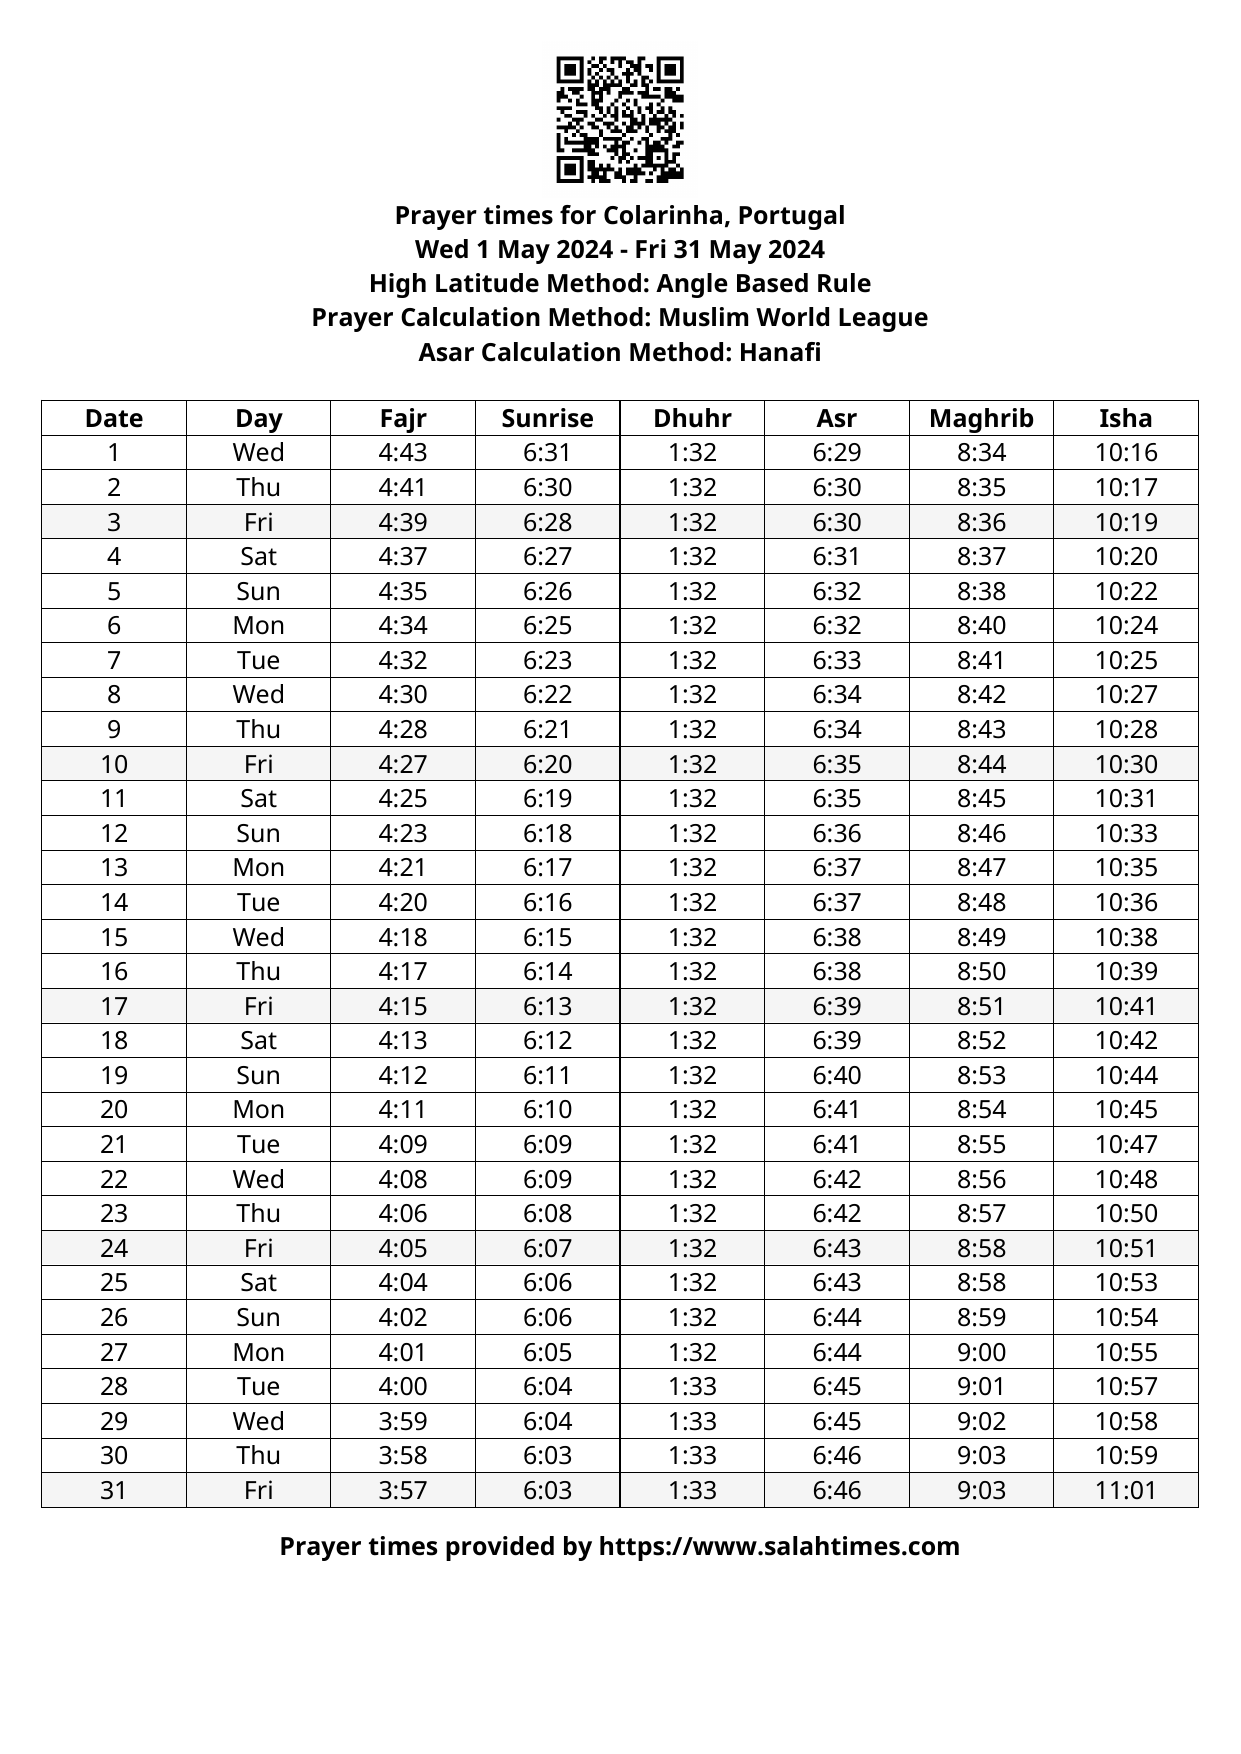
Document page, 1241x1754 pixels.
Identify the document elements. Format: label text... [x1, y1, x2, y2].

table_cell Sat [187, 539, 330, 573]
table_cell Mon [187, 609, 330, 642]
table_cell 6:43 [765, 1266, 909, 1299]
text Prayer Calculation Method: Muslim World League [42, 300, 1198, 334]
table_cell 6:32 [765, 609, 909, 642]
table_cell 8:37 [910, 539, 1053, 573]
table_cell 22 [42, 1162, 186, 1195]
table_cell Tue [187, 643, 330, 677]
table_cell 6:31 [765, 539, 909, 573]
table_cell 1:32 [621, 574, 764, 607]
text Wed 1 May 2024 - Fri 31 May 2024 [42, 232, 1198, 266]
table_cell 6:44 [765, 1300, 909, 1334]
table_cell 8:53 [910, 1058, 1053, 1092]
table_cell 10:55 [1054, 1335, 1198, 1368]
table_cell 17 [42, 989, 186, 1022]
table_cell 10:58 [1054, 1404, 1198, 1437]
table_cell 1:32 [621, 920, 764, 953]
table_cell 3:58 [331, 1439, 475, 1472]
table_cell 10:31 [1054, 781, 1198, 815]
table_cell Sat [187, 1024, 330, 1057]
table_cell 8:46 [910, 816, 1053, 849]
table_header Sunrise [476, 401, 619, 434]
table_cell 6:10 [476, 1093, 619, 1126]
table_cell 10:22 [1054, 574, 1198, 607]
table_cell 12 [42, 816, 186, 849]
table_cell 1:32 [621, 989, 764, 1022]
table_header Date [42, 401, 186, 434]
table_cell 1:32 [621, 609, 764, 642]
table_cell Wed [187, 1404, 330, 1437]
table_cell 4:01 [331, 1335, 475, 1368]
picture [542, 41, 699, 198]
text Prayer times provided by https://www.salahtimes.com [42, 1528, 1198, 1563]
table_cell 10:36 [1054, 885, 1198, 919]
table_cell 6:20 [476, 747, 619, 780]
table_cell 8:41 [910, 643, 1053, 677]
table_cell 1:32 [621, 885, 764, 919]
table_cell 6:30 [765, 505, 909, 538]
table_cell 4:08 [331, 1162, 475, 1195]
table_cell 8:44 [910, 747, 1053, 780]
table_cell 6:32 [765, 574, 909, 607]
table_cell Thu [187, 954, 330, 988]
table_cell 6:06 [476, 1300, 619, 1334]
table_cell 4:04 [331, 1266, 475, 1299]
table_cell 6:35 [765, 747, 909, 780]
table_cell 1:32 [621, 954, 764, 988]
table_cell 6:18 [476, 816, 619, 849]
table_header Asr [765, 401, 909, 434]
table_cell 4:25 [331, 781, 475, 815]
table_cell Fri [187, 747, 330, 780]
table_cell 1:32 [621, 781, 764, 815]
table_cell 10:38 [1054, 920, 1198, 953]
table_cell 4:41 [331, 470, 475, 504]
table_cell Tue [187, 1127, 330, 1161]
table_cell 6:09 [476, 1162, 619, 1195]
table_cell 6:34 [765, 712, 909, 746]
table_cell 10:19 [1054, 505, 1198, 538]
table_cell 6:40 [765, 1058, 909, 1092]
table_cell 10:24 [1054, 609, 1198, 642]
table_cell 6:17 [476, 851, 619, 884]
table_cell 10:16 [1054, 436, 1198, 469]
table_cell 6:39 [765, 989, 909, 1022]
table_cell 3:59 [331, 1404, 475, 1437]
table_cell 6:41 [765, 1093, 909, 1126]
table_cell 6:21 [476, 712, 619, 746]
table_cell 3 [42, 505, 186, 538]
table_cell 11:01 [1054, 1473, 1198, 1507]
table_cell 4:20 [331, 885, 475, 919]
table_cell Fri [187, 989, 330, 1022]
table_cell 10:39 [1054, 954, 1198, 988]
table_cell Fri [187, 1231, 330, 1264]
table_cell 10:51 [1054, 1231, 1198, 1264]
table_cell Wed [187, 1162, 330, 1195]
table_cell 4:34 [331, 609, 475, 642]
table_cell Fri [187, 505, 330, 538]
table_cell 8:49 [910, 920, 1053, 953]
table_cell 1:32 [621, 1162, 764, 1195]
table_cell 2 [42, 470, 186, 504]
table_cell 4:13 [331, 1024, 475, 1057]
table_cell 4:21 [331, 851, 475, 884]
table_cell 30 [42, 1439, 186, 1472]
table_cell 6:34 [765, 678, 909, 711]
table_cell 14 [42, 885, 186, 919]
table_cell 10:47 [1054, 1127, 1198, 1161]
table_cell 4:12 [331, 1058, 475, 1092]
table_cell 4:37 [331, 539, 475, 573]
table_cell 21 [42, 1127, 186, 1161]
table_cell 6:11 [476, 1058, 619, 1092]
table_cell 6:46 [765, 1439, 909, 1472]
table_cell 1:32 [621, 747, 764, 780]
table_cell 4:09 [331, 1127, 475, 1161]
table_cell Wed [187, 436, 330, 469]
table_cell 10:44 [1054, 1058, 1198, 1092]
table_cell 6:44 [765, 1335, 909, 1368]
table_cell 10:20 [1054, 539, 1198, 573]
table_cell 6:45 [765, 1369, 909, 1403]
table_cell 9:00 [910, 1335, 1053, 1368]
table_cell 10:17 [1054, 470, 1198, 504]
table_cell 8:47 [910, 851, 1053, 884]
table_cell 6:35 [765, 781, 909, 815]
table_cell 9 [42, 712, 186, 746]
table_cell 27 [42, 1335, 186, 1368]
table_cell 1:32 [621, 1093, 764, 1126]
table_cell 6:46 [765, 1473, 909, 1507]
table_cell 6:42 [765, 1162, 909, 1195]
table_cell Wed [187, 920, 330, 953]
table_cell 25 [42, 1266, 186, 1299]
table_cell Fri [187, 1473, 330, 1507]
table_cell 1 [42, 436, 186, 469]
table_cell 9:03 [910, 1473, 1053, 1507]
table_cell 4:23 [331, 816, 475, 849]
table_cell 9:02 [910, 1404, 1053, 1437]
table_cell 8:38 [910, 574, 1053, 607]
table_cell 10:28 [1054, 712, 1198, 746]
table_cell Mon [187, 851, 330, 884]
table_cell 4:32 [331, 643, 475, 677]
table_cell 4:27 [331, 747, 475, 780]
table_cell 10:50 [1054, 1196, 1198, 1230]
table_cell 1:32 [621, 1335, 764, 1368]
table_cell 1:32 [621, 436, 764, 469]
text Asar Calculation Method: Hanafi [42, 334, 1198, 368]
table_cell 20 [42, 1093, 186, 1126]
table_cell Thu [187, 1196, 330, 1230]
table_cell 8:42 [910, 678, 1053, 711]
table_cell 10:41 [1054, 989, 1198, 1022]
table_cell 4:39 [331, 505, 475, 538]
table_cell 6:38 [765, 920, 909, 953]
table_cell 4 [42, 539, 186, 573]
table_cell 5 [42, 574, 186, 607]
table_cell 6:38 [765, 954, 909, 988]
table_header Maghrib [910, 401, 1053, 434]
table_cell Sun [187, 816, 330, 849]
table_cell 8:51 [910, 989, 1053, 1022]
table_cell 8:52 [910, 1024, 1053, 1057]
table_cell 9:01 [910, 1369, 1053, 1403]
table_cell 4:43 [331, 436, 475, 469]
table_cell 1:32 [621, 1196, 764, 1230]
table_header Day [187, 401, 330, 434]
table_cell 6:23 [476, 643, 619, 677]
table_cell 6:03 [476, 1439, 619, 1472]
table_cell 1:32 [621, 816, 764, 849]
table_cell Thu [187, 712, 330, 746]
table_cell 6:45 [765, 1404, 909, 1437]
table_cell 10:45 [1054, 1093, 1198, 1126]
table_cell 4:00 [331, 1369, 475, 1403]
table_cell 29 [42, 1404, 186, 1437]
table_cell 13 [42, 851, 186, 884]
table_cell 6:37 [765, 885, 909, 919]
table_cell 16 [42, 954, 186, 988]
table_cell Sun [187, 1300, 330, 1334]
table_cell 8:40 [910, 609, 1053, 642]
table_header Isha [1054, 401, 1198, 434]
table_cell 10:30 [1054, 747, 1198, 780]
table_cell 8:35 [910, 470, 1053, 504]
table_cell 8:45 [910, 781, 1053, 815]
table_cell 6:36 [765, 816, 909, 849]
text Prayer times for Colarinha, Portugal [42, 198, 1198, 232]
table_cell 6:28 [476, 505, 619, 538]
table_cell 8:36 [910, 505, 1053, 538]
table_cell 6:14 [476, 954, 619, 988]
table_cell 6:37 [765, 851, 909, 884]
table_cell 18 [42, 1024, 186, 1057]
table_cell Thu [187, 1439, 330, 1472]
table_cell 23 [42, 1196, 186, 1230]
table_cell 1:32 [621, 1231, 764, 1264]
table_cell 8:58 [910, 1231, 1053, 1264]
table_cell 6:30 [765, 470, 909, 504]
table_cell 10:53 [1054, 1266, 1198, 1299]
table_cell 19 [42, 1058, 186, 1092]
table_cell Wed [187, 678, 330, 711]
table_cell 8:58 [910, 1266, 1053, 1299]
table_cell 26 [42, 1300, 186, 1334]
table_cell 6:08 [476, 1196, 619, 1230]
table_cell 1:32 [621, 505, 764, 538]
table_cell 1:32 [621, 1058, 764, 1092]
table_cell 10 [42, 747, 186, 780]
table_cell 3:57 [331, 1473, 475, 1507]
table_cell 6:13 [476, 989, 619, 1022]
table_cell 6:41 [765, 1127, 909, 1161]
table_cell 1:32 [621, 1300, 764, 1334]
table_cell 4:02 [331, 1300, 475, 1334]
table_cell Sun [187, 574, 330, 607]
table_cell 10:42 [1054, 1024, 1198, 1057]
table_cell 10:57 [1054, 1369, 1198, 1403]
table_cell 1:32 [621, 470, 764, 504]
table_cell 4:28 [331, 712, 475, 746]
table_cell 8:43 [910, 712, 1053, 746]
table_cell 1:32 [621, 1127, 764, 1161]
table_cell 7 [42, 643, 186, 677]
table_cell 1:32 [621, 678, 764, 711]
table_cell 4:35 [331, 574, 475, 607]
table_cell 1:32 [621, 643, 764, 677]
table_cell 1:33 [621, 1473, 764, 1507]
table_cell Tue [187, 1369, 330, 1403]
table_cell 6:03 [476, 1473, 619, 1507]
table_cell 10:59 [1054, 1439, 1198, 1472]
table_cell 6:16 [476, 885, 619, 919]
table_cell 6:33 [765, 643, 909, 677]
table_cell 6:27 [476, 539, 619, 573]
table_cell 4:18 [331, 920, 475, 953]
table_cell 4:17 [331, 954, 475, 988]
table_cell 10:25 [1054, 643, 1198, 677]
table_cell 8:55 [910, 1127, 1053, 1161]
table_cell 1:32 [621, 712, 764, 746]
table_cell Mon [187, 1335, 330, 1368]
table_cell 8:48 [910, 885, 1053, 919]
table_cell 1:32 [621, 1266, 764, 1299]
table_cell 6:39 [765, 1024, 909, 1057]
table_cell 31 [42, 1473, 186, 1507]
table_cell 1:32 [621, 1024, 764, 1057]
table_cell 4:15 [331, 989, 475, 1022]
table_cell 8:56 [910, 1162, 1053, 1195]
table_cell 10:48 [1054, 1162, 1198, 1195]
table_cell 4:11 [331, 1093, 475, 1126]
table_cell 1:32 [621, 539, 764, 573]
table_cell Sat [187, 781, 330, 815]
table_cell Sat [187, 1266, 330, 1299]
table_cell 8:34 [910, 436, 1053, 469]
table_cell 4:30 [331, 678, 475, 711]
table_cell 6:22 [476, 678, 619, 711]
table_cell 8:59 [910, 1300, 1053, 1334]
table_cell Thu [187, 470, 330, 504]
table_cell 6:04 [476, 1369, 619, 1403]
table_cell 1:33 [621, 1404, 764, 1437]
table_cell 8 [42, 678, 186, 711]
table_cell 6:09 [476, 1127, 619, 1161]
table_cell 10:35 [1054, 851, 1198, 884]
table_cell 1:33 [621, 1439, 764, 1472]
table_cell 8:54 [910, 1093, 1053, 1126]
table_cell 10:54 [1054, 1300, 1198, 1334]
table_cell 6:04 [476, 1404, 619, 1437]
table_cell 6:42 [765, 1196, 909, 1230]
table_cell 6:26 [476, 574, 619, 607]
table_cell 8:57 [910, 1196, 1053, 1230]
table_header Dhuhr [621, 401, 764, 434]
table_cell 9:03 [910, 1439, 1053, 1472]
table_cell 6 [42, 609, 186, 642]
table_cell 10:33 [1054, 816, 1198, 849]
table_cell 6:25 [476, 609, 619, 642]
table_cell 10:27 [1054, 678, 1198, 711]
table_cell Sun [187, 1058, 330, 1092]
table_cell 28 [42, 1369, 186, 1403]
table_cell 8:50 [910, 954, 1053, 988]
table_cell Tue [187, 885, 330, 919]
table_cell 1:33 [621, 1369, 764, 1403]
table_cell 24 [42, 1231, 186, 1264]
table_header Fajr [331, 401, 475, 434]
table_cell 6:30 [476, 470, 619, 504]
table_cell 6:15 [476, 920, 619, 953]
table_cell 6:06 [476, 1266, 619, 1299]
table_cell 6:07 [476, 1231, 619, 1264]
table_cell 6:12 [476, 1024, 619, 1057]
table_cell 4:06 [331, 1196, 475, 1230]
table_cell 6:43 [765, 1231, 909, 1264]
table_cell 15 [42, 920, 186, 953]
table_cell 1:32 [621, 851, 764, 884]
table_cell 4:05 [331, 1231, 475, 1264]
table_cell 6:05 [476, 1335, 619, 1368]
table_cell 11 [42, 781, 186, 815]
table_cell 6:29 [765, 436, 909, 469]
table_cell 6:19 [476, 781, 619, 815]
table_cell Mon [187, 1093, 330, 1126]
table_cell 6:31 [476, 436, 619, 469]
text High Latitude Method: Angle Based Rule [42, 266, 1198, 300]
